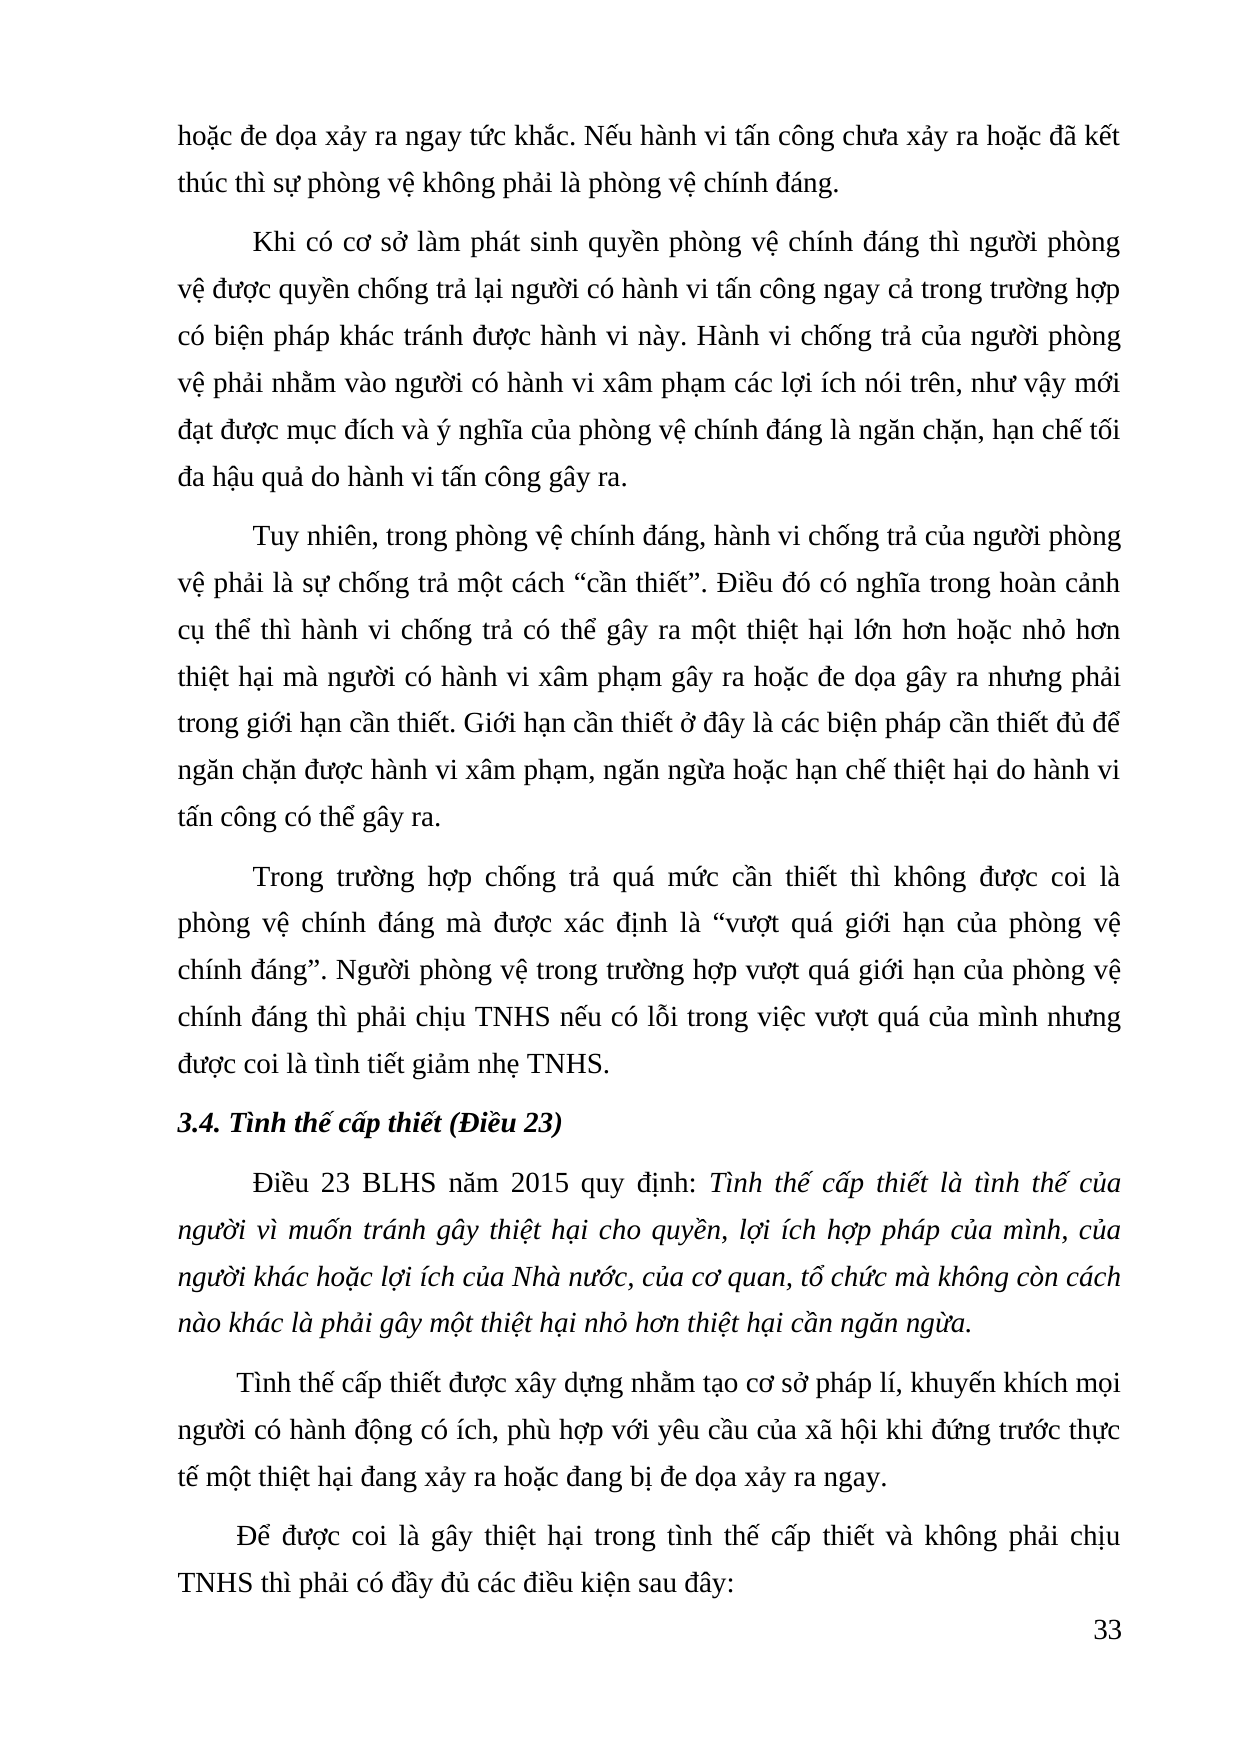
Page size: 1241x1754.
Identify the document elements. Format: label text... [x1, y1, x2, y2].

text Tuy nhiên, trong phòng vệ chính đáng, hành vi chống trả của người phòng vệ phải là sự chống trả một cách “cần thiết”. Điều đó có nghĩa trong hoàn cảnh cụ thể thì hành vi chống trả có thể gây ra một thiệt hại lớn hơn hoặc nhỏ hơn thiệt hại mà người có hành vi xâm phạm gây ra hoặc đe dọa gây ra nhưng phải trong giới hạn cần thiết. Giới hạn cần thiết ở đây là các biện pháp cần thiết đủ để ngăn chặn được hành vi xâm phạm, ngăn ngừa hoặc hạn chế thiệt hại do hành vi tấn công có thể gây ra. [177, 518, 1122, 833]
text Trong trường hợp chống trả quá mức cần thiết thì không được coi là phòng vệ chính đáng mà được xác định là “vượt quá giới hạn của phòng vệ chính đáng”. Người phòng vệ trong trường hợp vượt quá giới hạn của phòng vệ chính đáng thì phải chịu TNHS nếu có lỗi trong việc vượt quá của mình nhưng được coi là tình tiết giảm nhẹ TNHS. [177, 859, 1122, 1080]
text Khi có cơ sở làm phát sinh quyền phòng vệ chính đáng thì người phòng vệ được quyền chống trả lại người có hành vi tấn công ngay cả trong trường hợp có biện pháp khác tránh được hành vi này. Hành vi chống trả của người phòng vệ phải nhằm vào người có hành vi xâm phạm các lợi ích nói trên, như vậy mới đạt được mục đích và ý nghĩa của phòng vệ chính đáng là ngăn chặn, hạn chế tối đa hậu quả do hành vi tấn công gây ra. [177, 224, 1122, 492]
text Tình thế cấp thiết được xây dựng nhằm tạo cơ sở pháp lí, khuyến khích mọi người có hành động có ích, phù hợp với yêu cầu của xã hội khi đứng trước thực tế một thiệt hại đang xảy ra hoặc đang bị đe dọa xảy ra ngay. [177, 1365, 1122, 1492]
text Điều 23 BLHS năm 2015 quy định: Tình thế cấp thiết là tình thế của người vì muốn tránh gây thiệt hại cho quyền, lợi ích hợp pháp của mình, của người khác hoặc lợi ích của Nhà nước, của cơ quan, tổ chức mà không còn cách nào khác là phải gây một thiệt hại nhỏ hơn thiệt hại cần ngăn ngừa. [177, 1165, 1122, 1339]
text Để được coi là gây thiệt hại trong tình thế cấp thiết và không phải chịu TNHS thì phải có đầy đủ các điều kiện sau đây: [177, 1518, 1122, 1598]
text 3.4. Tình thế cấp thiết (Điều 23) [177, 1106, 1122, 1139]
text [177, 118, 1122, 198]
